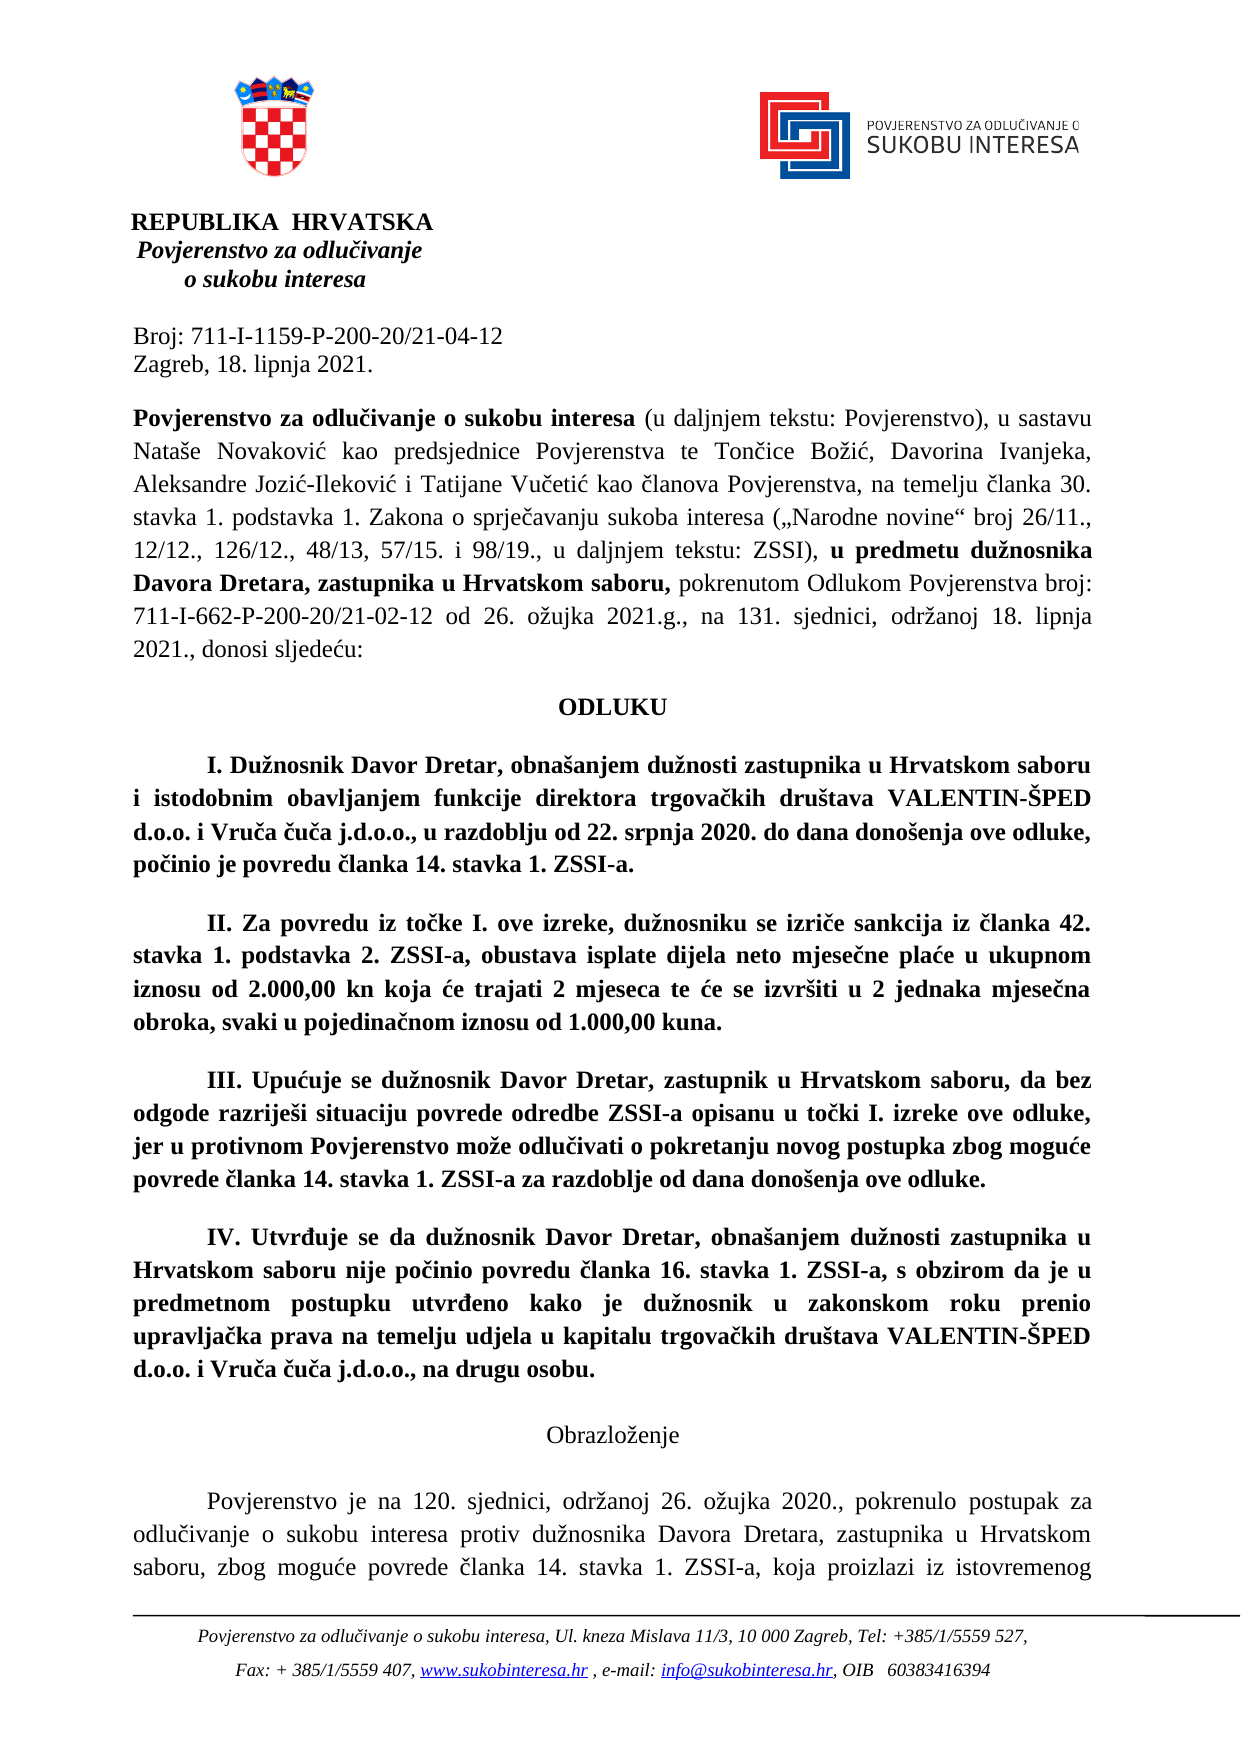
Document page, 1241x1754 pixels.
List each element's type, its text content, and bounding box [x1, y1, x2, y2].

text Zagreb, 18. lipnja 2021. [133, 349, 1033, 378]
picture [760, 92, 1079, 179]
text Povjerenstvo za odlučivanje o sukobu interesa (u daljnjem tekstu: Povjerenstvo), u sastavu Nataše Novaković kao predsjednice Povjerenstva te Tončice Božić, Davorina Ivanjeka, Aleksandre Jozić-Ileković i Tatijane Vučetić kao članova Povjerenstva, na temelju članka 30. stavka 1. podstavka 1. Zakona o sprječavanju sukoba interesa („Narodne novine“ broj 26/11., 12/12., 126/12., 48/13, 57/15. i 98/19., u daljnjem tekstu: ZSSI), u predmetu dužnosnika Davora Dretara, zastupnika u Hrvatskom saboru, pokrenutom Odlukom Povjerenstva broj: 711-I-662-P-200-20/21-02-12 od 26. ožujka 2021.g., na 131. sjednici, održanoj 18. lipnja 2021., donosi sljedeću: [133, 403, 1092, 663]
text Broj: 711-I-1159-P-200-20/21-04-12 [133, 321, 1092, 349]
text III. Upućuje se dužnosnik Davor Dretar, zastupnik u Hrvatskom saboru, da bez odgode razriješi situaciju povrede odredbe ZSSI-a opisanu u točki I. izreke ove odluke, jer u protivnom Povjerenstvo može odlučivati o pokretanju novog postupka zbog moguće povrede članka 14. stavka 1. ZSSI-a za razdoblje od dana donošenja ove odluke. [133, 1065, 1092, 1192]
text I. Dužnosnik Davor Dretar, obnašanjem dužnosti zastupnika u Hrvatskom saboru i istodobnim obavljanjem funkcije direktora trgovačkih društava VALENTIN-ŠPED d.o.o. i Vruča čuča j.d.o.o., u razdoblju od 22. srpnja 2020. do dana donošenja ove odluke, počinio je povredu članka 14. stavka 1. ZSSI-a. [133, 751, 1092, 878]
picture [231, 73, 320, 179]
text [133, 1486, 1092, 1581]
text IV. Utvrđuje se da dužnosnik Davor Dretar, obnašanjem dužnosti zastupnika u Hrvatskom saboru nije počinio povredu članka 16. stavka 1. ZSSI-a, s obzirom da je u predmetnom postupku utvrđeno kako je dužnosnik u zakonskom roku prenio upravljačka prava na temelju udjela u kapitalu trgovačkih društava VALENTIN-ŠPED d.o.o. i Vruča čuča j.d.o.o., na drugu osobu. [133, 1222, 1092, 1383]
text Obrazloženje [133, 1420, 1092, 1449]
text II. Za povredu iz točke I. ove izreke, dužnosniku se izriče sankcija iz članka 42. stavka 1. podstavka 2. ZSSI-a, obustava isplate dijela neto mjesečne plaće u ukupnom iznosu od 2.000,00 kn koja će trajati 2 mjeseca te će se izvršiti u 2 jednaka mjesečna obroka, svaki u pojedinačnom iznosu od 1.000,00 kuna. [133, 908, 1092, 1035]
text ODLUKU [133, 692, 1092, 721]
